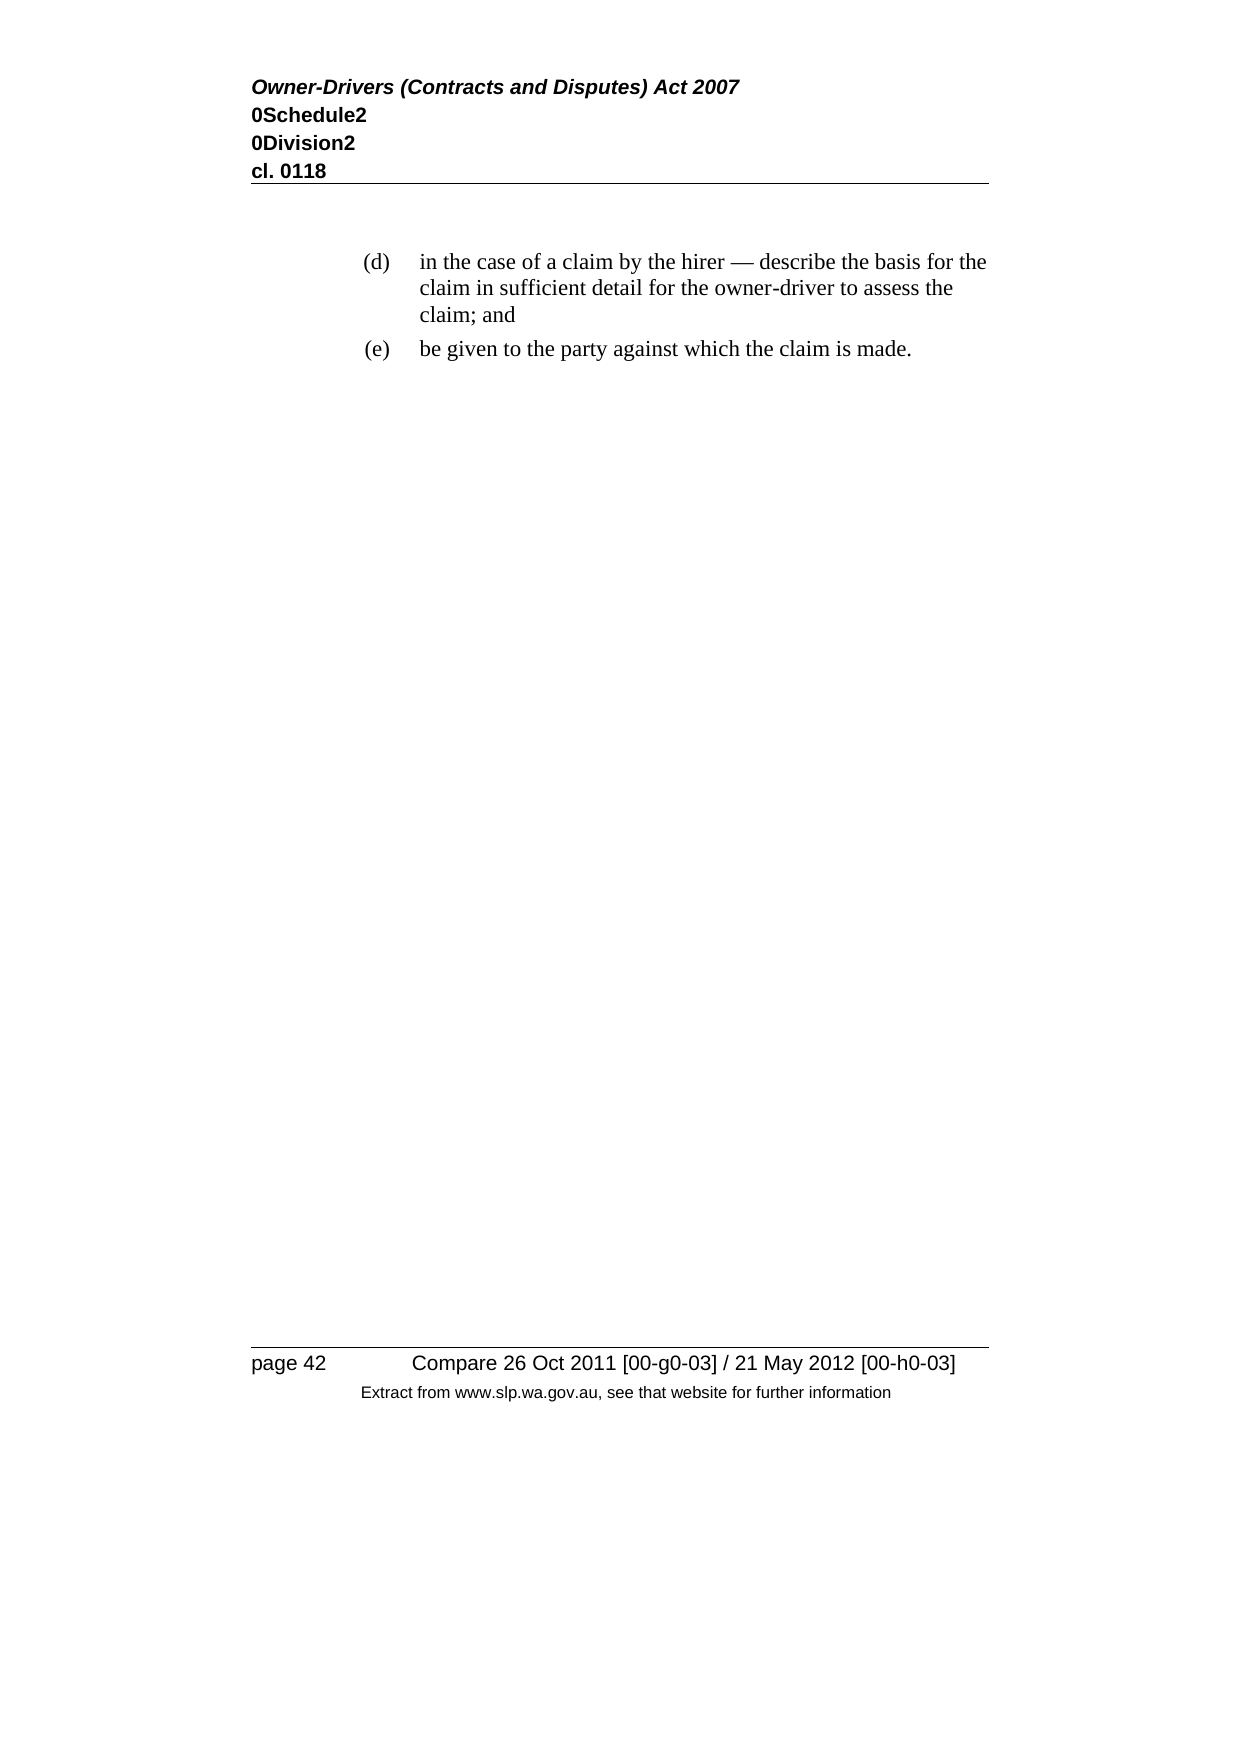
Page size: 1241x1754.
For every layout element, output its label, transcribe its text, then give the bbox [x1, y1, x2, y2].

text (d) in the case of a claim by the hirer — describe the basis for the claim in sufficient detail for the owner-driver to assess the claim; and [251, 248, 989, 327]
text (e) be given to the party against which the claim is made. [251, 335, 989, 362]
